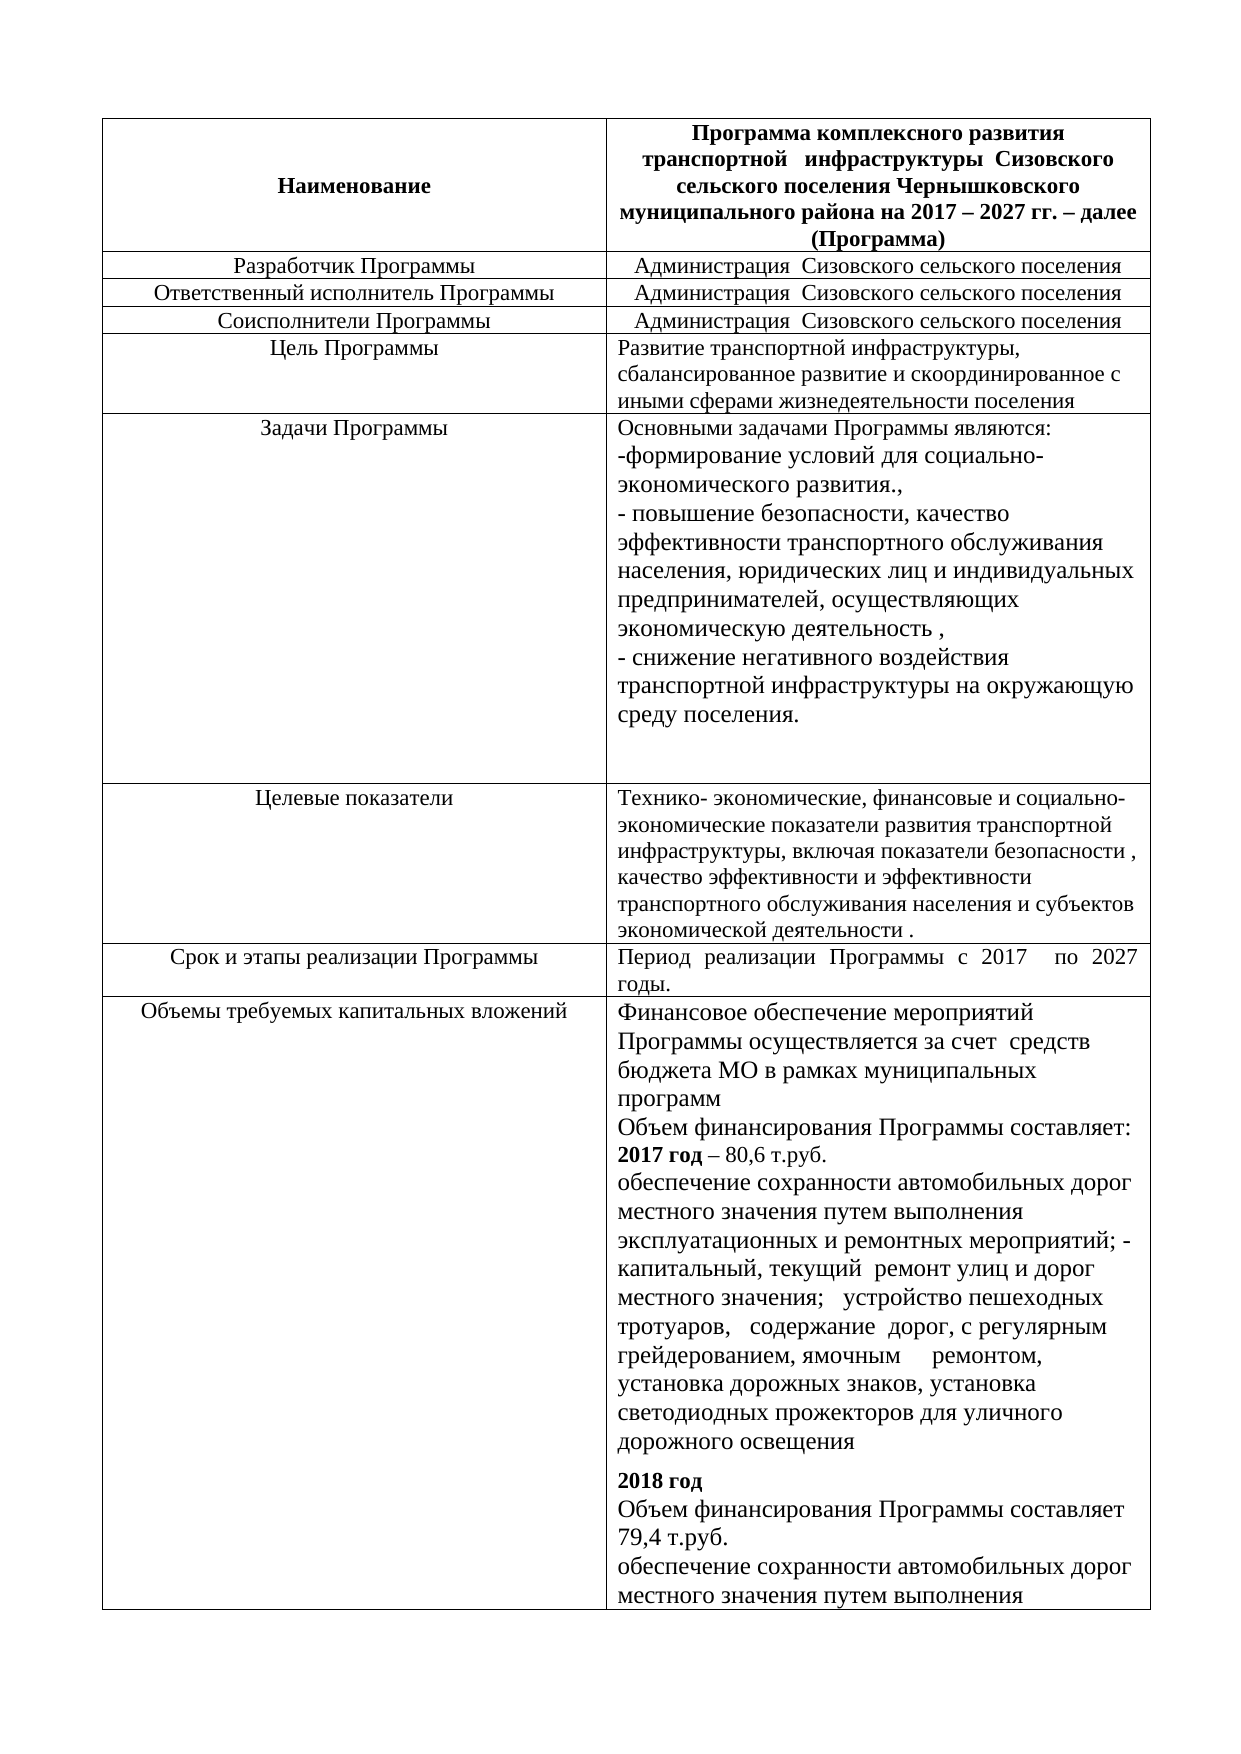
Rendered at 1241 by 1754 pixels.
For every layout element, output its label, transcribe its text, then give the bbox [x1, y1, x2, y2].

table_header Наименование [103, 119, 606, 251]
table_cell Администрация Сизовского сельского поселения [607, 279, 1150, 306]
table_cell Задачи Программы [103, 414, 606, 783]
table_header Программа комплексного развития транспортной инфраструктуры Сизовского сельского поселения Чернышковского муниципального района на 2017 – 2027 гг. – далее (Программа) [607, 119, 1150, 251]
table_cell Администрация Сизовского сельского поселения [607, 307, 1150, 333]
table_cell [607, 997, 1150, 1609]
table_cell Срок и этапы реализации Программы [103, 944, 606, 996]
table_cell Технико- экономические, финансовые и социально-экономические показатели развития транспортной инфраструктуры, включая показатели безопасности , качество эффективности и эффективности транспортного обслуживания населения и субъектов экономической деятельности . [607, 784, 1150, 942]
table_cell Администрация Сизовского сельского поселения [607, 252, 1150, 278]
table_cell Основными задачами Программы являются: -формирование условий для социально- экономического развития., - повышение безопасности, качество эффективности транспортного обслуживания населения, юридических лиц и индивидуальных предпринимателей, осуществляющих экономическую деятельность , - снижение негативного воздействия транспортной инфраструктуры на окружающую среду поселения. [607, 414, 1150, 783]
table_cell Цель Программы [103, 334, 606, 413]
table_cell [103, 997, 606, 1609]
table_cell Период реализации Программы с 2017 по 2027 годы. [607, 944, 1150, 996]
table_cell Целевые показатели [103, 784, 606, 942]
table_cell Ответственный исполнитель Программы [103, 279, 606, 306]
table_cell Разработчик Программы [103, 252, 606, 278]
table_cell Соисполнители Программы [103, 307, 606, 333]
table_cell Развитие транспортной инфраструктуры, сбалансированное развитие и скоординированное с иными сферами жизнедеятельности поселения [607, 334, 1150, 413]
